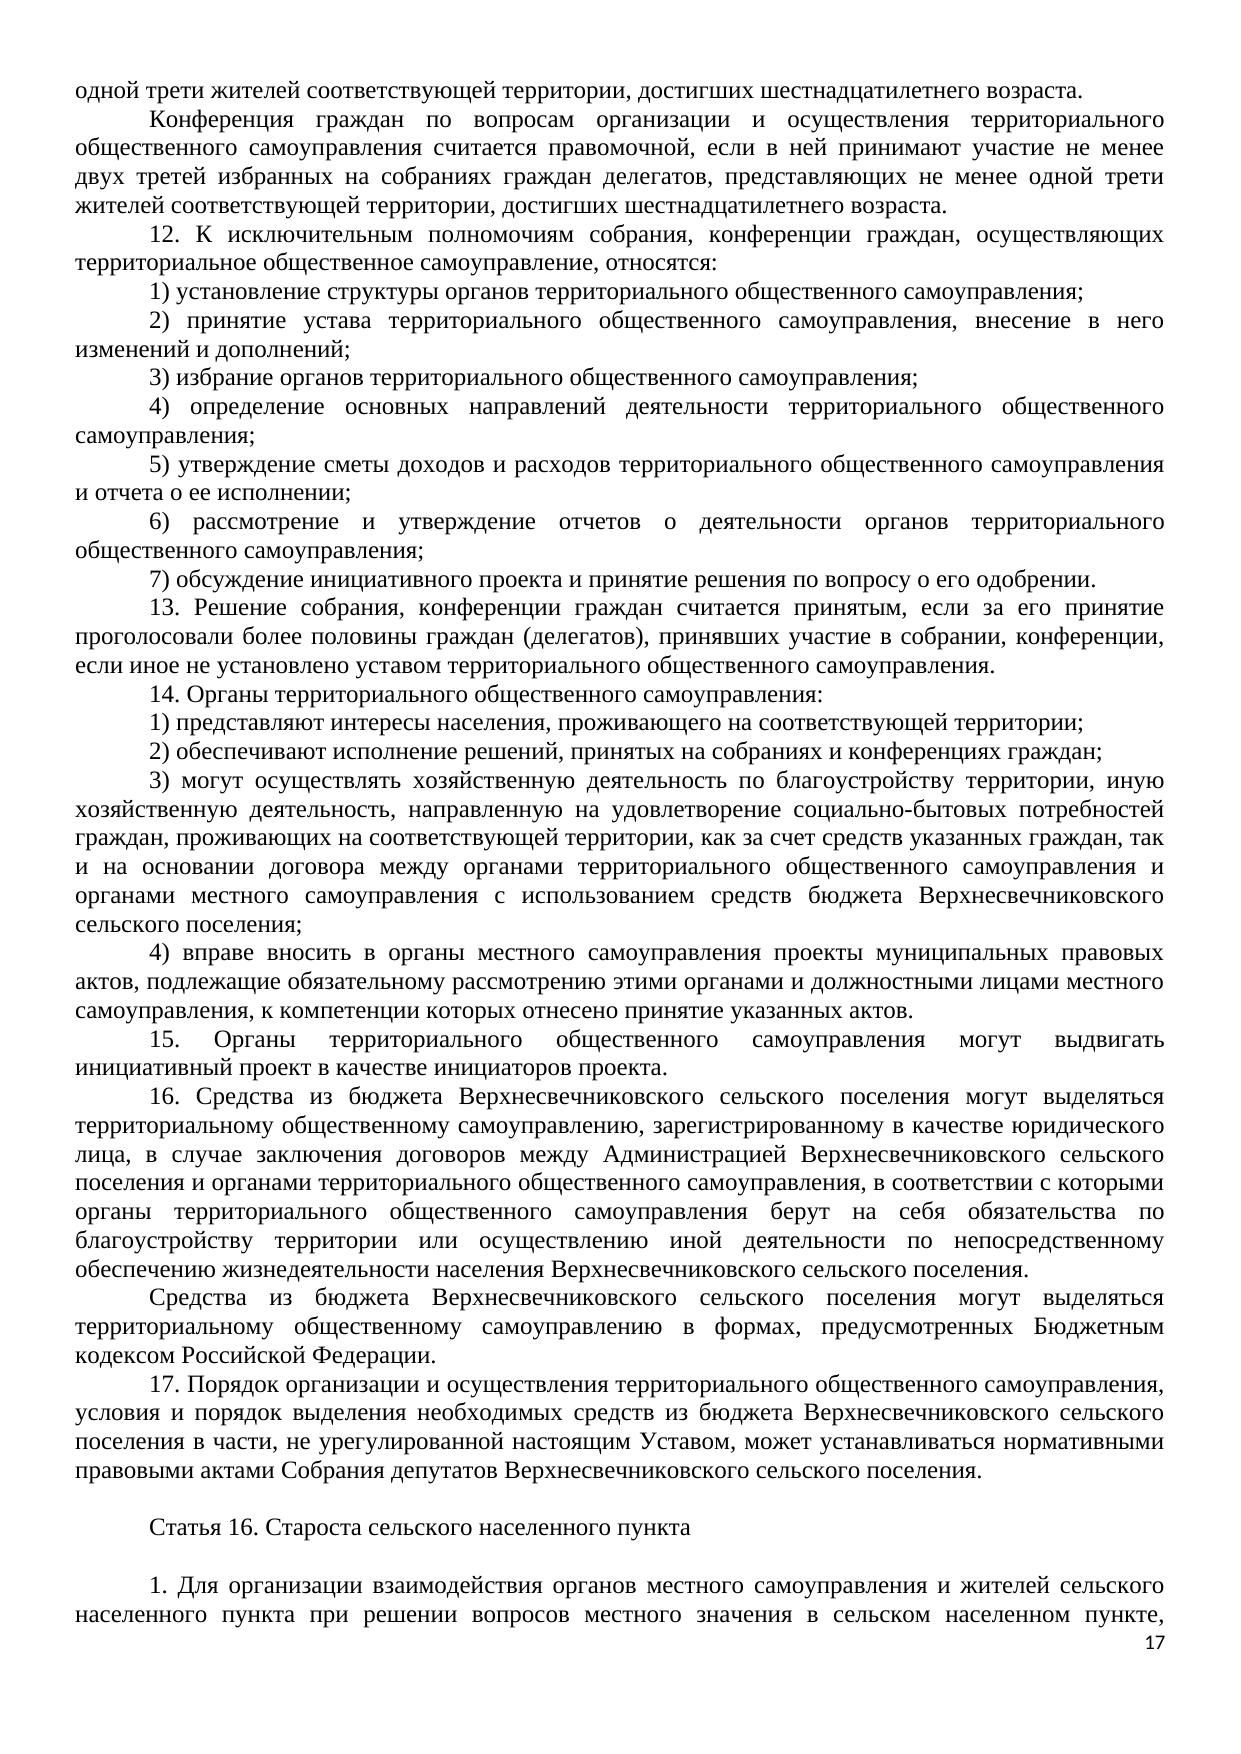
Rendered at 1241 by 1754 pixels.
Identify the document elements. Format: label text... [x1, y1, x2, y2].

text 3) избрание органов территориального общественного самоуправления; [75, 362, 1165, 391]
text Средства из бюджета Верхнесвечниковского сельского поселения могут выделяться территориальному общественному самоуправлению в формах, предусмотренных Бюджетным кодексом Российской Федерации. [75, 1282, 1165, 1369]
text Конференция граждан по вопросам организации и осуществления территориального общественного самоуправления считается правомочной, если в ней принимают участие не менее двух третей избранных на собраниях граждан делегатов, представляющих не менее одной трети жителей соответствующей территории, достигших шестнадцатилетнего возраста. [75, 104, 1165, 219]
text Статья 16. Староста сельского населенного пункта [75, 1512, 1165, 1541]
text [75, 1570, 1165, 1627]
text 4) определение основных направлений деятельности территориального общественного самоуправления; [75, 391, 1165, 449]
text 7) обсуждение инициативного проекта и принятие решения по вопросу о его одобрении. [75, 564, 1165, 592]
text 1) установление структуры органов территориального общественного самоуправления; [75, 276, 1165, 305]
text 6) рассмотрение и утверждение отчетов о деятельности органов территориального общественного самоуправления; [75, 506, 1165, 564]
text 15. Органы территориального общественного самоуправления могут выдвигать инициативный проект в качестве инициаторов проекта. [75, 1024, 1165, 1081]
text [75, 75, 1165, 104]
text 4) вправе вносить в органы местного самоуправления проекты муниципальных правовых актов, подлежащие обязательному рассмотрению этими органами и должностными лицами местного самоуправления, к компетенции которых отнесено принятие указанных актов. [75, 937, 1165, 1024]
text 14. Органы территориального общественного самоуправления: [75, 679, 1165, 707]
text 3) могут осуществлять хозяйственную деятельность по благоустройству территории, иную хозяйственную деятельность, направленную на удовлетворение социально-бытовых потребностей граждан, проживающих на соответствующей территории, как за счет средств указанных граждан, так и на основании договора между органами территориального общественного самоуправления и органами местного самоуправления с использованием средств бюджета Верхнесвечниковского сельского поселения; [75, 765, 1165, 937]
text 5) утверждение сметы доходов и расходов территориального общественного самоуправления и отчета о ее исполнении; [75, 449, 1165, 506]
text 12. К исключительным полномочиям собрания, конференции граждан, осуществляющих территориальное общественное самоуправление, относятся: [75, 219, 1165, 276]
text 17. Порядок организации и осуществления территориального общественного самоуправления, условия и порядок выделения необходимых средств из бюджета Верхнесвечниковского сельского поселения в части, не урегулированной настоящим Уставом, может устанавливаться нормативными правовыми актами Собрания депутатов Верхнесвечниковского сельского поселения. [75, 1369, 1165, 1484]
text 13. Решение собрания, конференции граждан считается принятым, если за его принятие проголосовали более половины граждан (делегатов), принявших участие в собрании, конференции, если иное не установлено уставом территориального общественного самоуправления. [75, 592, 1165, 679]
text 1) представляют интересы населения, проживающего на соответствующей территории; [75, 707, 1165, 736]
text 2) принятие устава территориального общественного самоуправления, внесение в него изменений и дополнений; [75, 305, 1165, 362]
text 2) обеспечивают исполнение решений, принятых на собраниях и конференциях граждан; [75, 736, 1165, 765]
text 16. Средства из бюджета Верхнесвечниковского сельского поселения могут выделяться территориальному общественному самоуправлению, зарегистрированному в качестве юридического лица, в случае заключения договоров между Администрацией Верхнесвечниковского сельского поселения и органами территориального общественного самоуправления, в соответствии с которыми органы территориального общественного самоуправления берут на себя обязательства по благоустройству территории или осуществлению иной деятельности по непосредственному обеспечению жизнедеятельности населения Верхнесвечниковского сельского поселения. [75, 1081, 1165, 1282]
